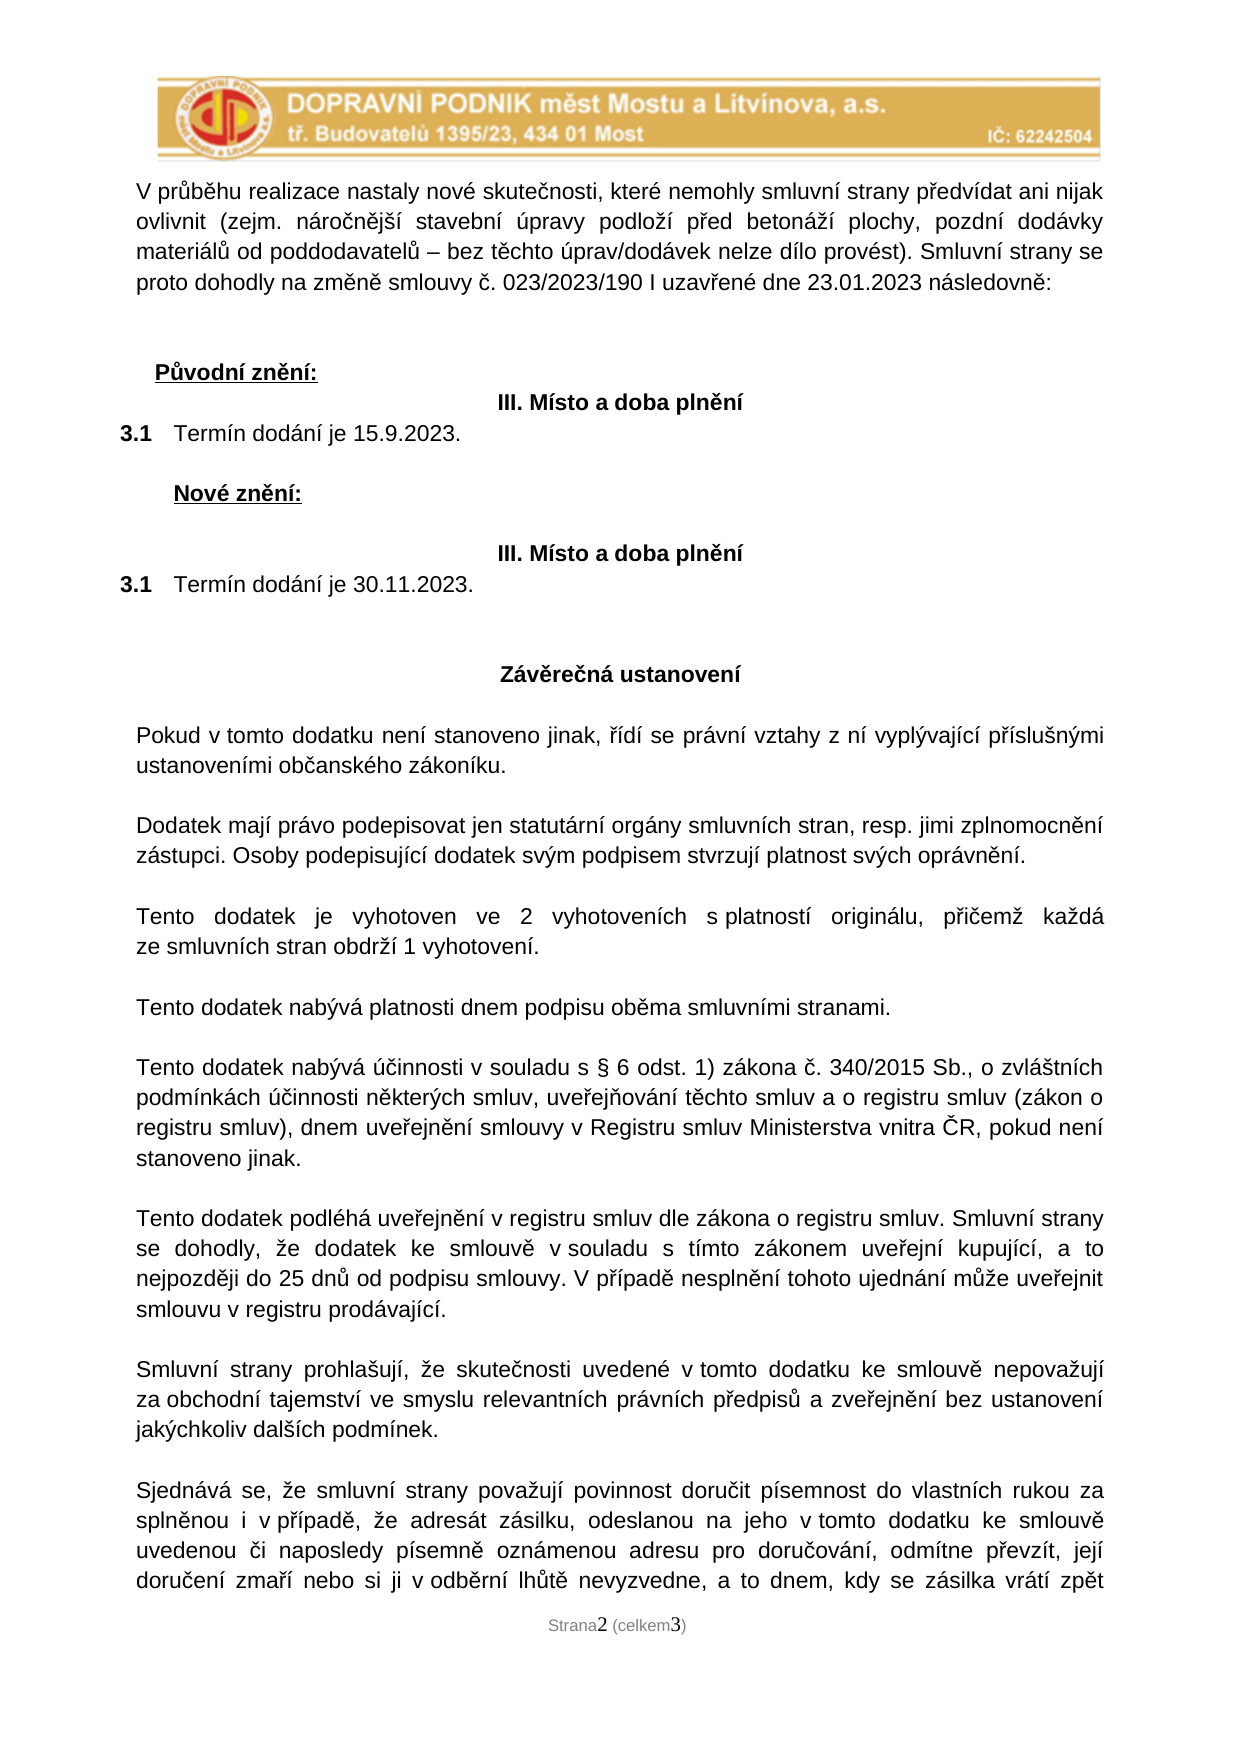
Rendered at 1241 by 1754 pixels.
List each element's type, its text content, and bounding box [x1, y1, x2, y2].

list Termín dodání je 30.11.2023. [136, 571, 1104, 597]
text Pokud v tomto dodatku není stanoveno jinak, řídí se právní vztahy z ní vyplývající příslušnými ustanoveními občanského zákoníku. [136, 722, 1104, 778]
subtitle III. Místo a doba plnění [136, 540, 1104, 567]
text Tento dodatek nabývá účinnosti v souladu s § 6 odst. 1) zákona č. 340/2015 Sb., o zvláštních podmínkách účinnosti některých smluv, uveřejňování těchto smluv a o registru smluv (zákon o registru smluv), dnem uveřejnění smlouvy v Registru smluv Ministerstva vnitra ČR, pokud není stanoveno jinak. [136, 1054, 1104, 1171]
subtitle III. Místo a doba plnění [136, 389, 1104, 416]
text Nové znění: [136, 480, 1104, 506]
picture [157, 76, 1105, 166]
text Tento dodatek nabývá platnosti dnem podpisu oběma smluvními stranami. [136, 993, 1104, 1020]
text Původní znění: [154, 359, 1104, 385]
text V průběhu realizace nastaly nové skutečnosti, které nemohly smluvní strany předvídat ani nijak ovlivnit (zejm. náročnější stavební úpravy podloží před betonáží plochy, pozdní dodávky materiálů od poddodavatelů – bez těchto úprav/dodávek nelze dílo provést). Smluvní strany se proto dohodly na změně smlouvy č. 023/2023/190 I uzavřené dne 23.01.2023 následovně: [136, 178, 1104, 295]
text Dodatek mají právo podepisovat jen statutární orgány smluvních stran, resp. jimi zplnomocnění zástupci. Osoby podepisující dodatek svým podpisem stvrzují platnost svých oprávnění. [136, 812, 1104, 869]
text Smluvní strany prohlašují, že skutečnosti uvedené v tomto dodatku ke smlouvě nepovažují za obchodní tajemství ve smyslu relevantních právních předpisů a zveřejnění bez ustanovení jakýchkoliv dalších podmínek. [136, 1356, 1104, 1443]
text Tento dodatek podléhá uveřejnění v registru smluv dle zákona o registru smluv. Smluvní strany se dohodly, že dodatek ke smlouvě v souladu s tímto zákonem uveřejní kupující, a to nejpozději do 25 dnů od podpisu smlouvy. V případě nesplnění tohoto ujednání může uveřejnit smlouvu v registru prodávající. [136, 1205, 1104, 1322]
list Termín dodání je 15.9.2023. [136, 419, 1104, 446]
text Tento dodatek je vyhotoven ve 2 vyhotoveních s platností originálu, přičemž každá ze smluvních stran obdrží 1 vyhotovení. [136, 903, 1104, 959]
text Závěrečná ustanovení [136, 661, 1104, 687]
